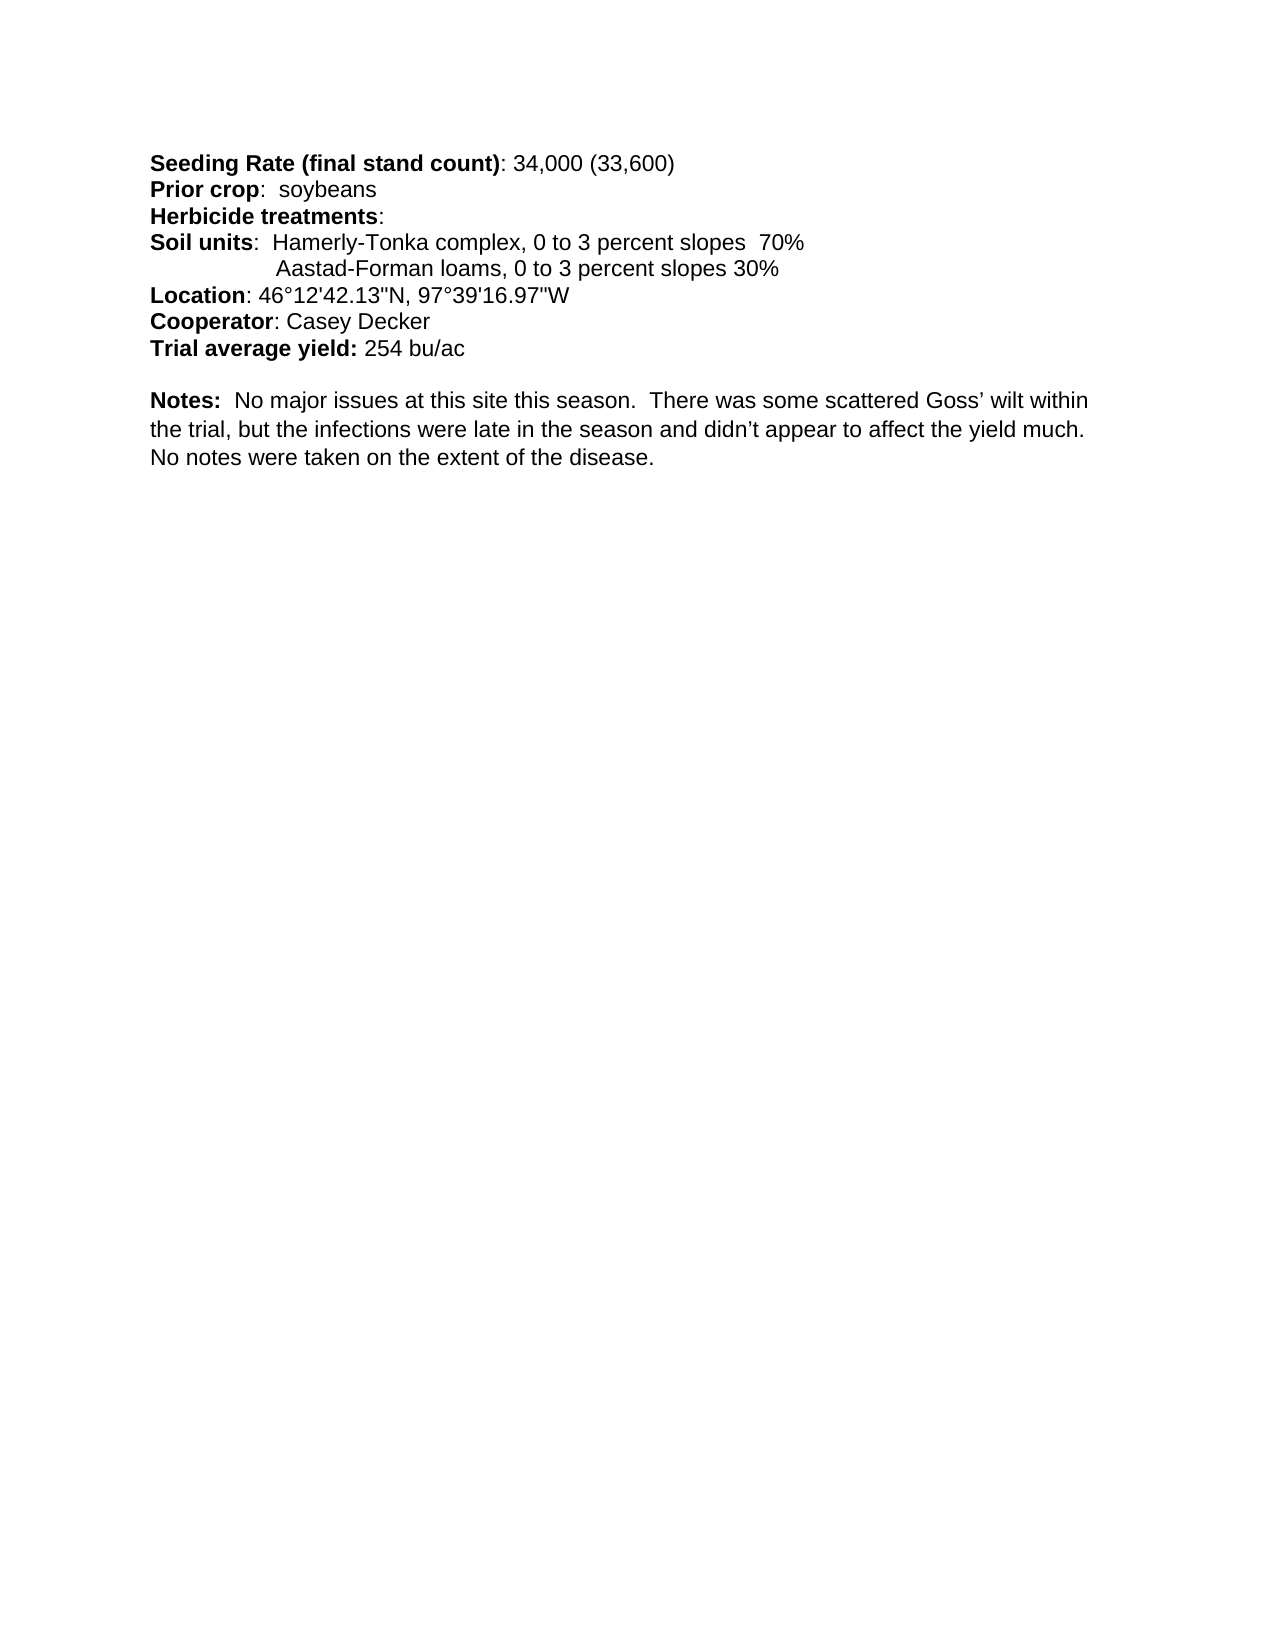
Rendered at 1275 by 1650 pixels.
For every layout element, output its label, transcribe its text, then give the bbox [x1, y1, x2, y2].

text Seeding Rate (final stand count): 34,000 (33,600) [150, 150, 1125, 176]
text Aastad-Forman loams, 0 to 3 percent slopes 30% [150, 255, 1125, 282]
text Prior crop: soybeans [150, 176, 1125, 203]
text Location: 46°12'42.13"N, 97°39'16.97"W [150, 282, 1125, 308]
text Herbicide treatments: [150, 203, 1125, 229]
text Cooperator: Casey Decker [150, 308, 1125, 334]
text Notes: No major issues at this site this season. There was some scattered Goss’ wilt within the trial, but the infections were late in the season and didn’t appear to affect the yield much. No notes were taken on the extent of the disease. [150, 387, 1125, 470]
text Soil units: Hamerly-Tonka complex, 0 to 3 percent slopes 70% [150, 229, 1125, 255]
text Trial average yield: 254 bu/ac [150, 334, 1125, 361]
